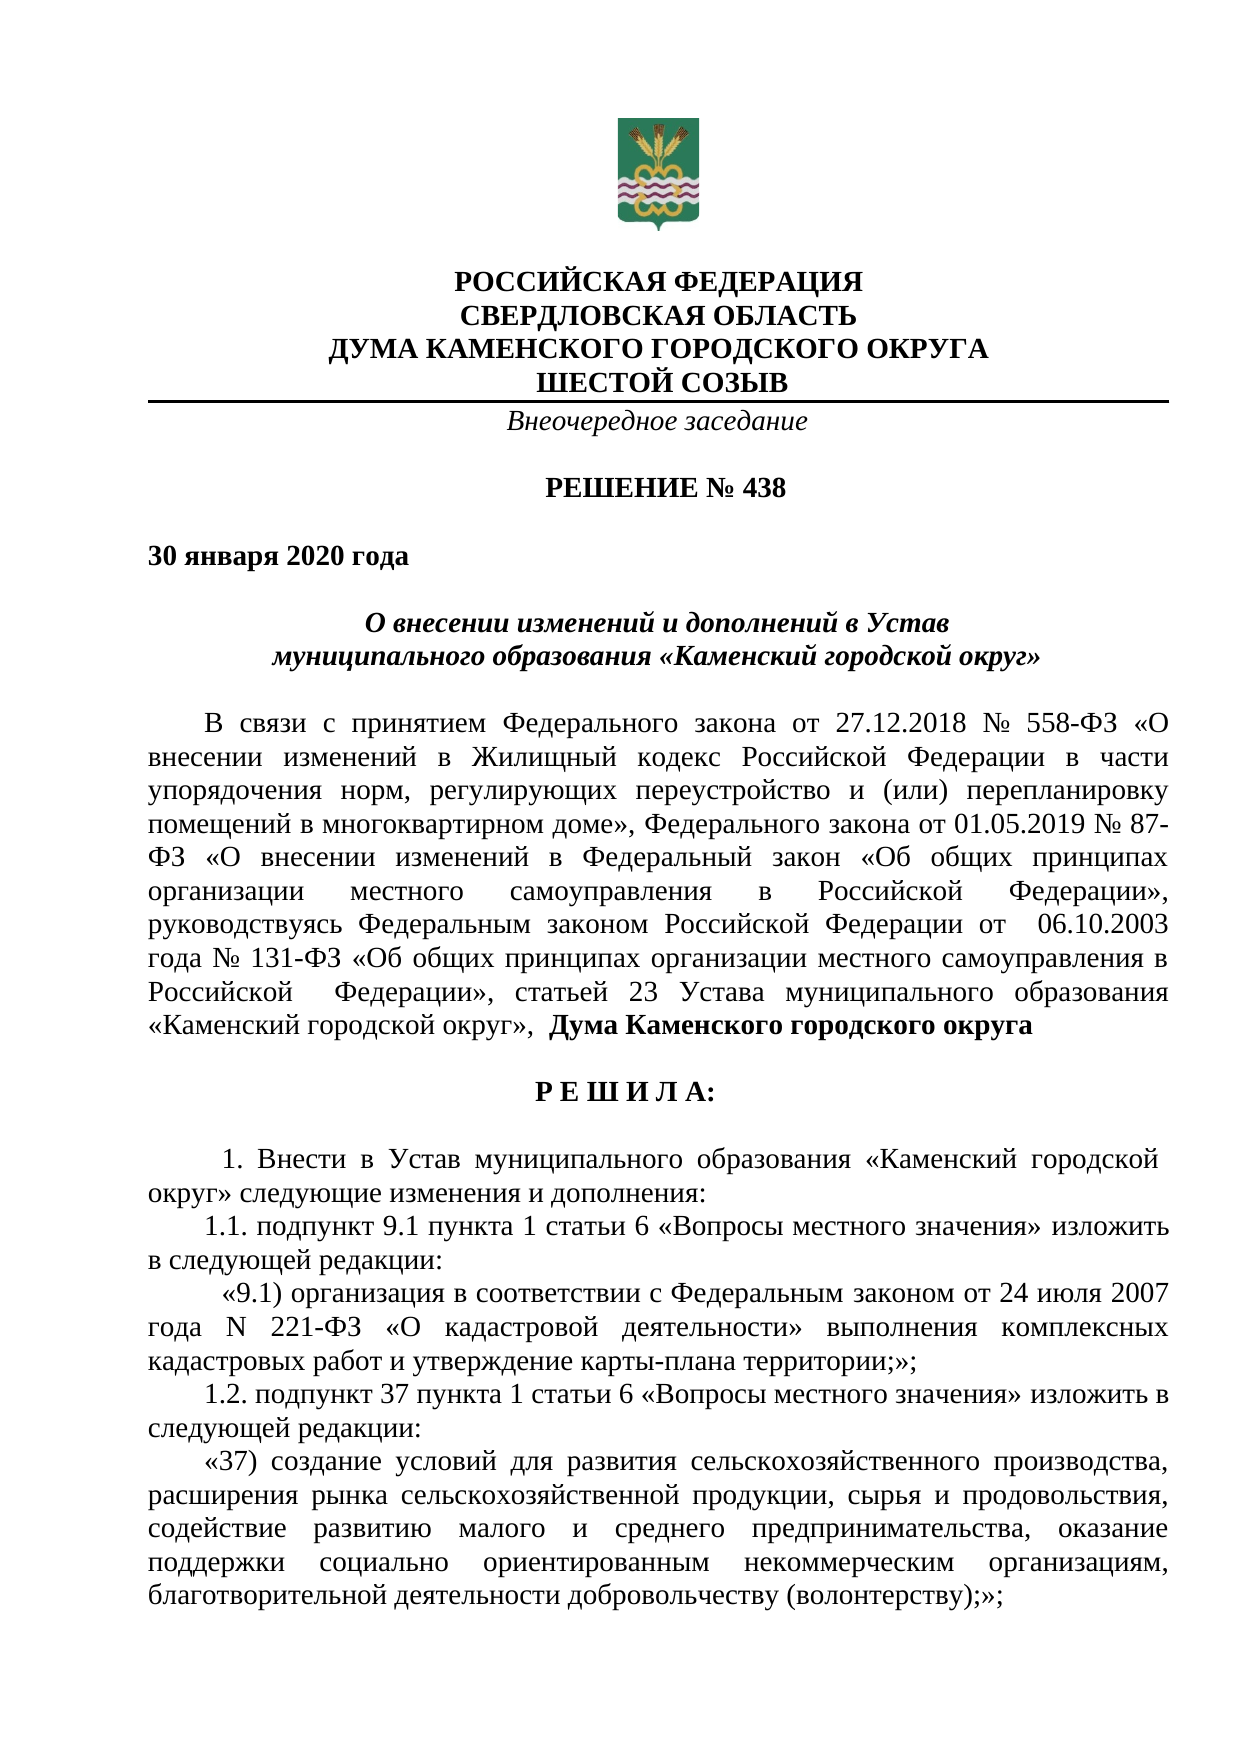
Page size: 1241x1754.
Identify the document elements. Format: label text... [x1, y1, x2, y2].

text СВЕРДЛОВСКАЯ ОБЛАСТЬ [148, 298, 1169, 331]
text Внеочередное заседание [148, 403, 1169, 437]
text муниципального образования «Каменский городской округ» [148, 638, 1169, 672]
text 1.1. подпункт 9.1 пункта 1 статьи 6 «Вопросы местного значения» изложить в следующей редакции: [148, 1208, 1169, 1276]
picture [617, 118, 700, 231]
text О внесении изменений и дополнений в Устав [148, 605, 1169, 638]
text «37) создание условий для развития сельскохозяйственного производства, расширения рынка сельскохозяйственной продукции, сырья и продовольствия, содействие развитию малого и среднего предпринимательства, оказание поддержки социально ориентированным некоммерческим организациям, благотворительной деятельности добровольчеству (волонтерству);»; [148, 1443, 1169, 1611]
text ШЕСТОЙ СОЗЫВ [148, 365, 1169, 400]
text «9.1) организация в соответствии с Федеральным законом от 24 июля 2007 года N 221-ФЗ «О кадастровой деятельности» выполнения комплексных кадастровых работ и утверждение карты-плана территории;»; [148, 1276, 1169, 1376]
text РЕШЕНИЕ № 438 [148, 471, 1169, 504]
text Р Е Ш И Л А: [148, 1074, 1103, 1108]
text 30 января 2020 года [148, 538, 1169, 571]
text 1. Внести в Устав муниципального образования «Каменский городской округ» следующие изменения и дополнения: [148, 1141, 1160, 1208]
text 1.2. подпункт 37 пункта 1 статьи 6 «Вопросы местного значения» изложить в следующей редакции: [148, 1376, 1169, 1443]
text РОССИЙСКАЯ ФЕДЕРАЦИЯ [148, 264, 1169, 298]
text ДУМА КАМЕНСКОГО ГОРОДСКОГО ОКРУГА [148, 331, 1169, 365]
text В связи с принятием Федерального закона от 27.12.2018 № 558-ФЗ «О внесении изменений в Жилищный кодекс Российской Федерации в части упорядочения норм, регулирующих переустройство и (или) перепланировку помещений в многоквартирном доме», Федерального закона от 01.05.2019 № 87-ФЗ «О внесении изменений в Федеральный закон «Об общих принципах организации местного самоуправления в Российской Федерации», руководствуясь Федеральным законом Российской Федерации от 06.10.2003 года № 131-ФЗ «Об общих принципах организации местного самоуправления в Российской Федерации», статьей 23 Устава муниципального образования «Каменский городской округ», Дума Каменского городского округа [148, 705, 1169, 1041]
